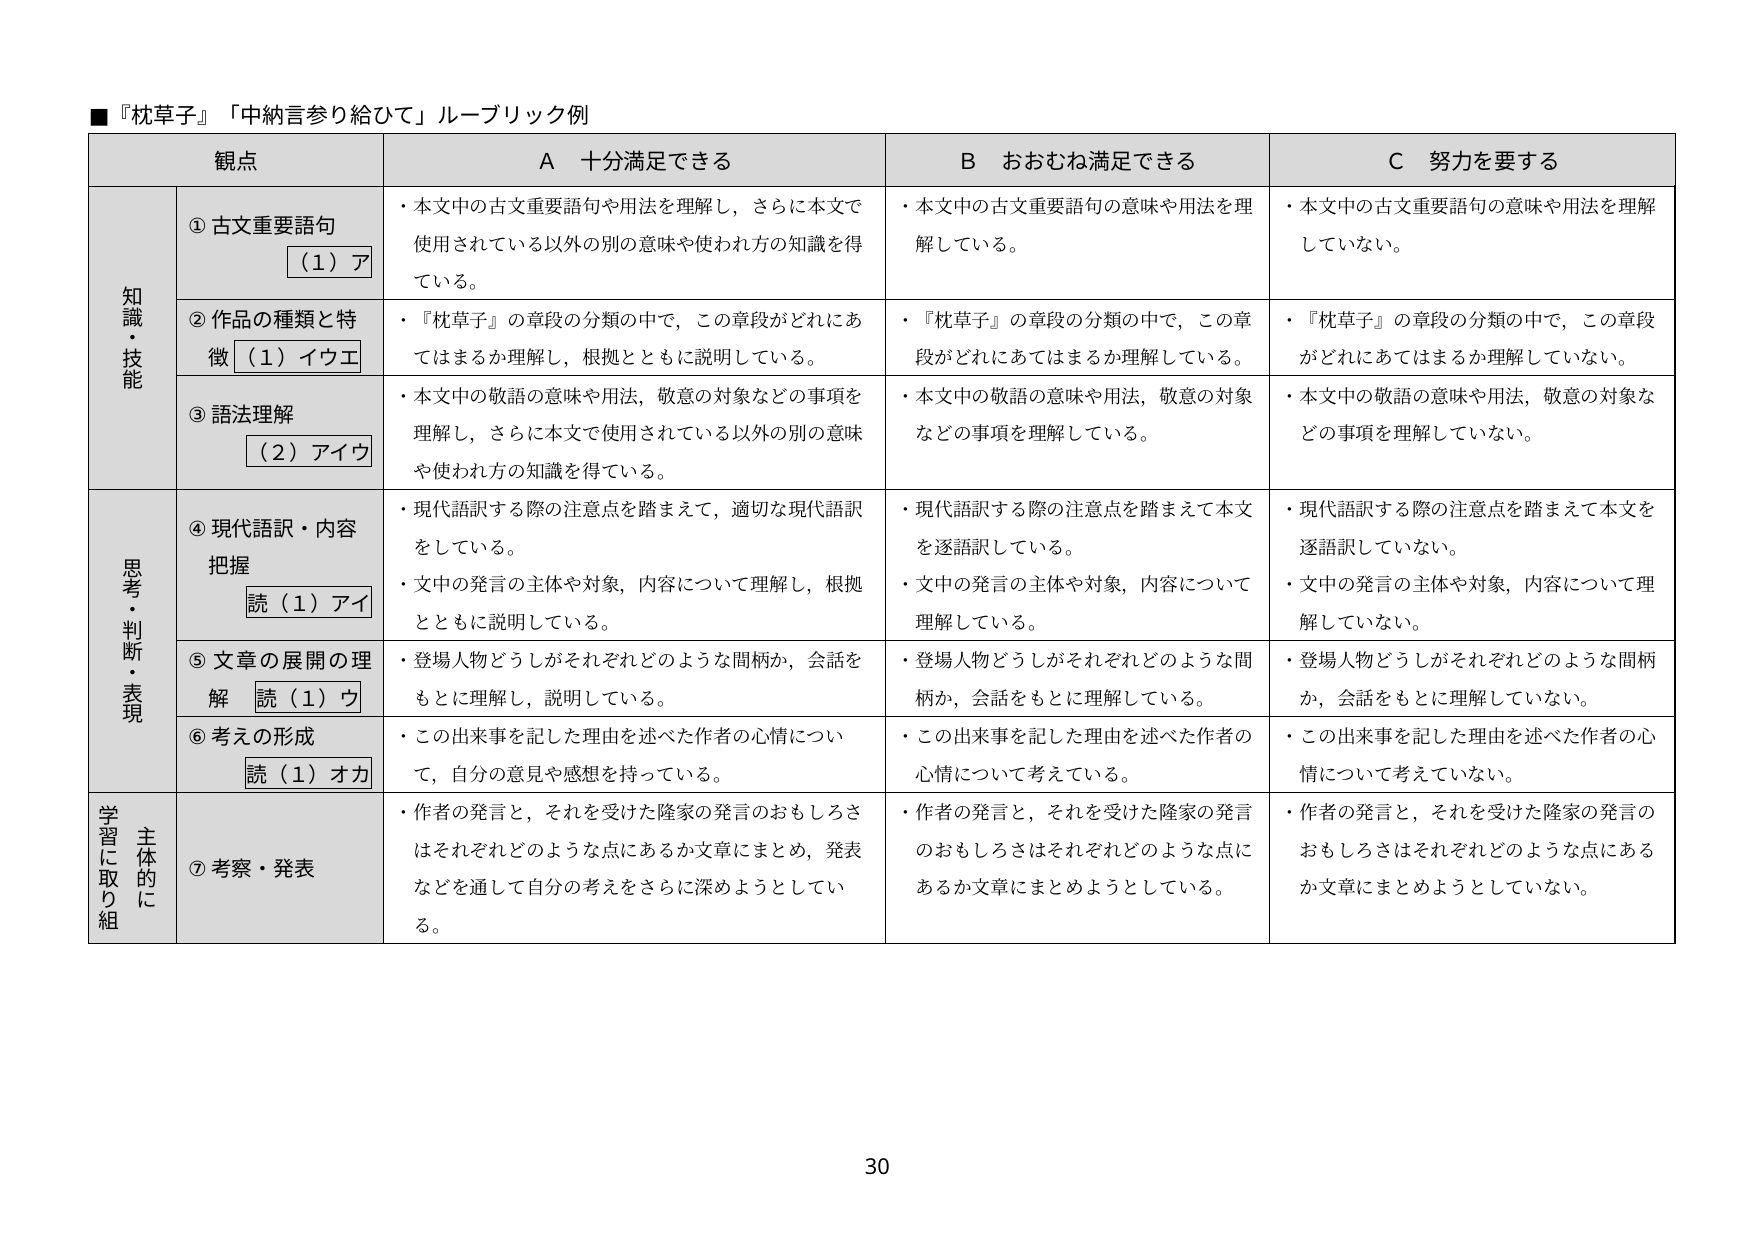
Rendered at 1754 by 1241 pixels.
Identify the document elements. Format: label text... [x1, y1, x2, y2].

table_cell ・この出来事を記した理由を述べた作者の心情について考えていない。 [1270, 717, 1674, 792]
table_cell ・本文中の敬語の意味や用法，敬意の対象などの事項を理解している。 [886, 376, 1269, 489]
table_cell ・登場人物どうしがそれぞれどのような間柄か，会話をもとに理解している。 [886, 641, 1269, 716]
table_cell ・『枕草子』の章段の分類の中で，この章段がどれにあてはまるか理解していない。 [1270, 300, 1674, 375]
table_header Ｃ 努力を要する [1270, 134, 1675, 186]
table_cell ・『枕草子』の章段の分類の中で，この章段がどれにあてはまるか理解している。 [886, 300, 1269, 375]
table_cell ・作者の発言と，それを受けた隆家の発言のおもしろさはそれぞれどのような点にあるか文章にまとめようとしていない。 [1270, 793, 1674, 943]
table_cell ④現代語訳・内容把握 読（１）アイ [177, 490, 383, 640]
table_cell ・本文中の敬語の意味や用法，敬意の対象などの事項を理解していない。 [1270, 376, 1674, 489]
table_cell 知識・技能 [89, 187, 176, 489]
table_cell ・本文中の古文重要語句の意味や用法を理解していない。 [1270, 187, 1674, 299]
table_cell 思考・判断・表現 [89, 490, 176, 792]
table_cell ・『枕草子』の章段の分類の中で，この章段がどれにあてはまるか理解し，根拠とともに説明している。 [384, 300, 885, 375]
table_header 観点 [89, 134, 383, 186]
table_header Ａ 十分満足できる [384, 134, 885, 186]
table_cell ・作者の発言と，それを受けた隆家の発言のおもしろさはそれぞれどのような点にあるか文章にまとめ，発表などを通して自分の考えをさらに深めようとしている。 [384, 793, 885, 943]
table_cell ・本文中の敬語の意味や用法，敬意の対象などの事項を理解し，さらに本文で使用されている以外の別の意味や使われ方の知識を得ている。 [384, 376, 885, 489]
table_cell ⑦考察・発表 [177, 793, 383, 943]
table_cell ・本文中の古文重要語句や用法を理解し，さらに本文で使用されている以外の別の意味や使われ方の知識を得ている。 [384, 187, 885, 299]
table_cell ⑥考えの形成 読（１）オカ [177, 717, 383, 792]
table_cell ⑤文章の展開の理解 読（１）ウ [177, 641, 383, 716]
table_cell ・この出来事を記した理由を述べた作者の心情について考えている。 [886, 717, 1269, 792]
table_cell ・現代語訳する際の注意点を踏まえて本文を逐語訳している。 ・文中の発言の主体や対象，内容について理解している。 [886, 490, 1269, 640]
table_cell ・現代語訳する際の注意点を踏まえて，適切な現代語訳をしている。 ・文中の発言の主体や対象，内容について理解し，根拠とともに説明している。 [384, 490, 885, 640]
table_cell ・登場人物どうしがそれぞれどのような間柄か，会話をもとに理解していない。 [1270, 641, 1674, 716]
table_cell 主体的に 学習に取り組む態度 [89, 793, 176, 943]
table_cell ・作者の発言と，それを受けた隆家の発言のおもしろさはそれぞれどのような点にあるか文章にまとめようとしている。 [886, 793, 1269, 943]
table_cell ・本文中の古文重要語句の意味や用法を理解している。 [886, 187, 1269, 299]
table_cell ②作品の種類と特徴 （１）イウエ [177, 300, 383, 375]
table_cell ・この出来事を記した理由を述べた作者の心情について，自分の意見や感想を持っている。 [384, 717, 885, 792]
table_cell ③語法理解 （２）アイウ [177, 376, 383, 489]
table_cell ・登場人物どうしがそれぞれどのような間柄か，会話をもとに理解し，説明している。 [384, 641, 885, 716]
table_cell ①古文重要語句 （１）ア [177, 187, 383, 299]
table_header Ｂ おおむね満足できる [886, 134, 1269, 186]
text ■『枕草子』「中納言参り給ひて」ルーブリック例 [89, 95, 1665, 132]
table_cell ・現代語訳する際の注意点を踏まえて本文を逐語訳していない。 ・文中の発言の主体や対象，内容について理解していない。 [1270, 490, 1674, 640]
